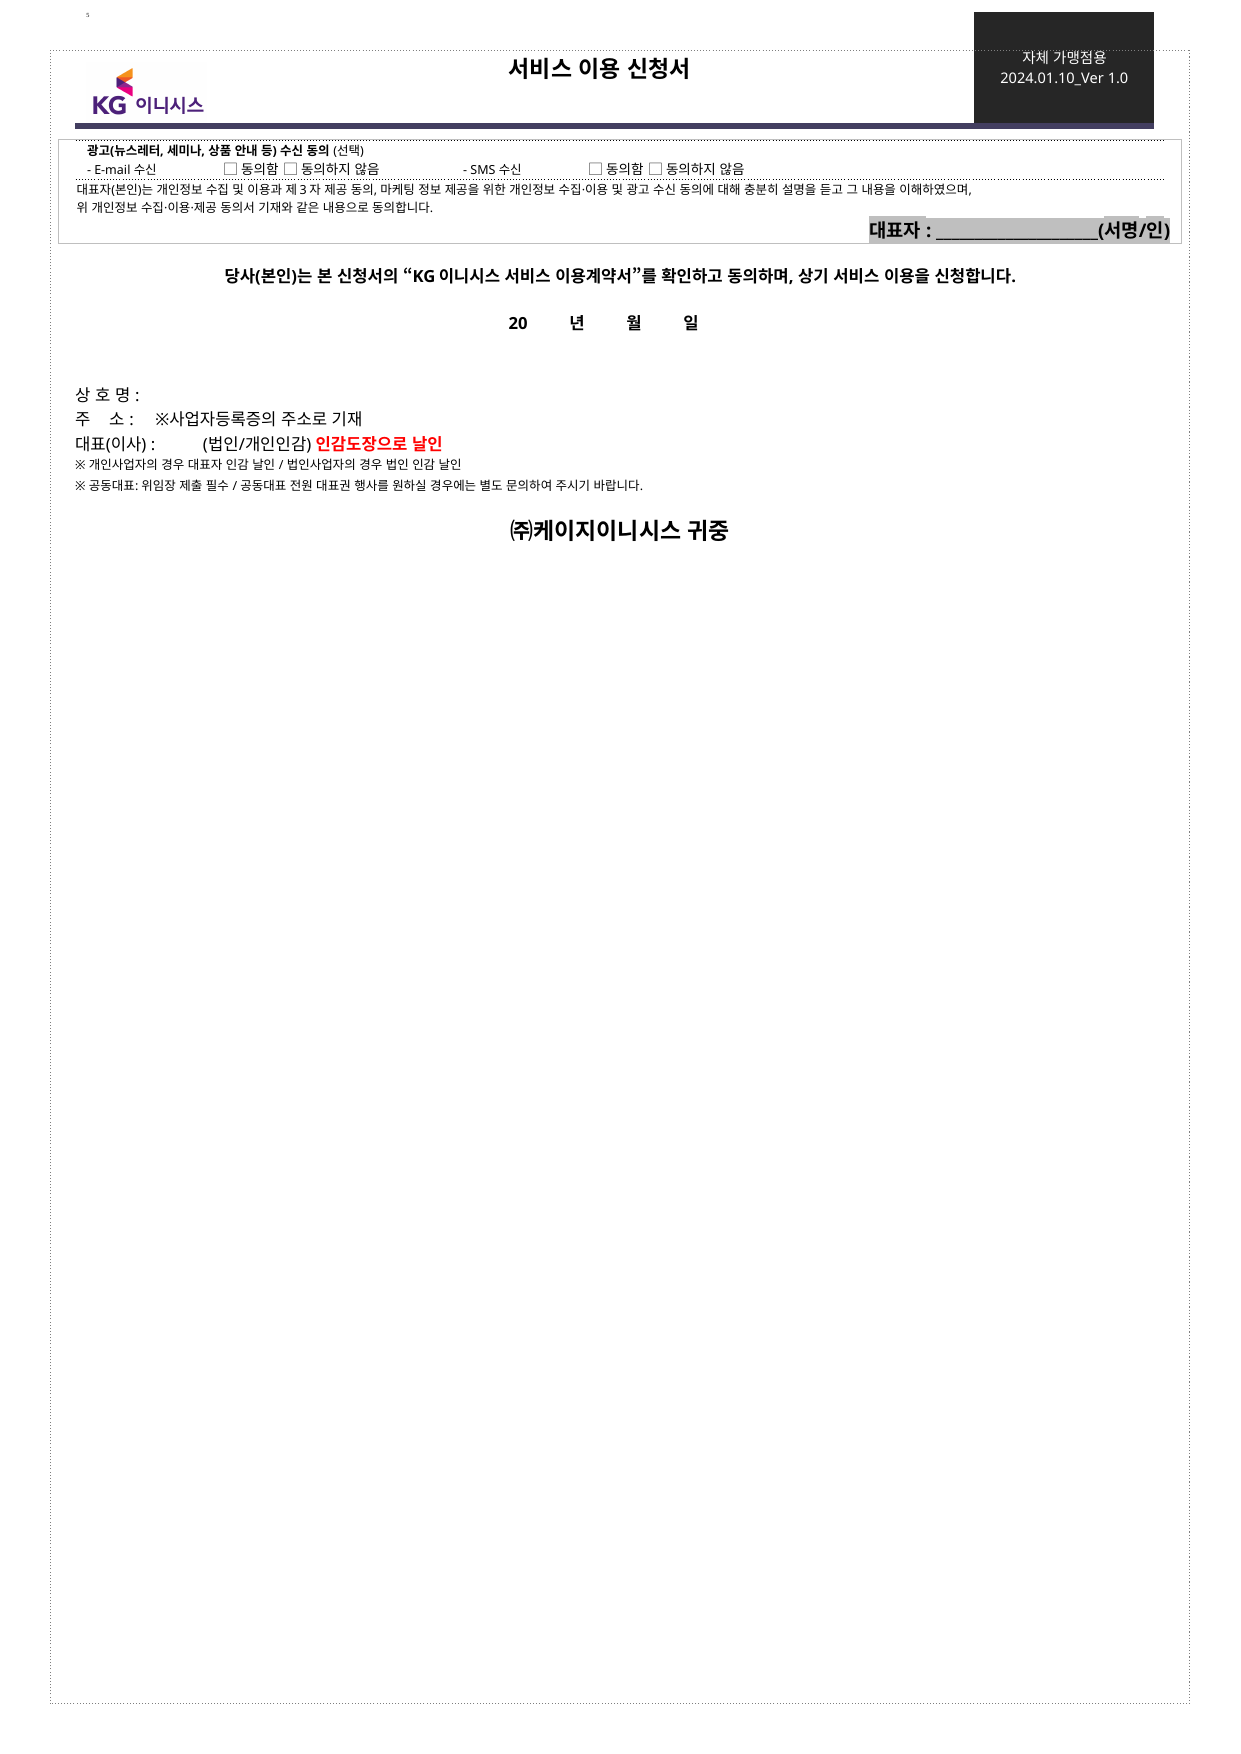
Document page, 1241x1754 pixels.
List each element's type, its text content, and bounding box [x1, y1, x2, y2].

text 대표(이사) : (법인/개인인감) 인감도장으로 날인 [75, 431, 1165, 455]
text ※ 개인사업자의 경우 대표자 인감 날인 / 법인사업자의 경우 법인 인감 날인 [75, 455, 1165, 473]
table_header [59, 140, 1181, 243]
text ※ 공동대표: 위임장 제출 필수 / 공동대표 전원 대표권 행사를 원하실 경우에는 별도 문의하여 주시기 바랍니다. [75, 476, 1165, 494]
text 상 호 명 : [75, 382, 1165, 406]
text 당사(본인)는 본 신청서의 “KG이니시스 서비스 이용계약서”를 확인하고 동의하며, 상기 서비스 이용을 신청합니다. [75, 263, 1165, 287]
text 주 소 : ※사업자등록증의 주소로 기재 [75, 406, 1165, 431]
picture [86, 62, 208, 123]
text ㈜케이지이니시스 귀중 [75, 516, 1165, 546]
text 20 년 월 일 [75, 310, 1165, 334]
